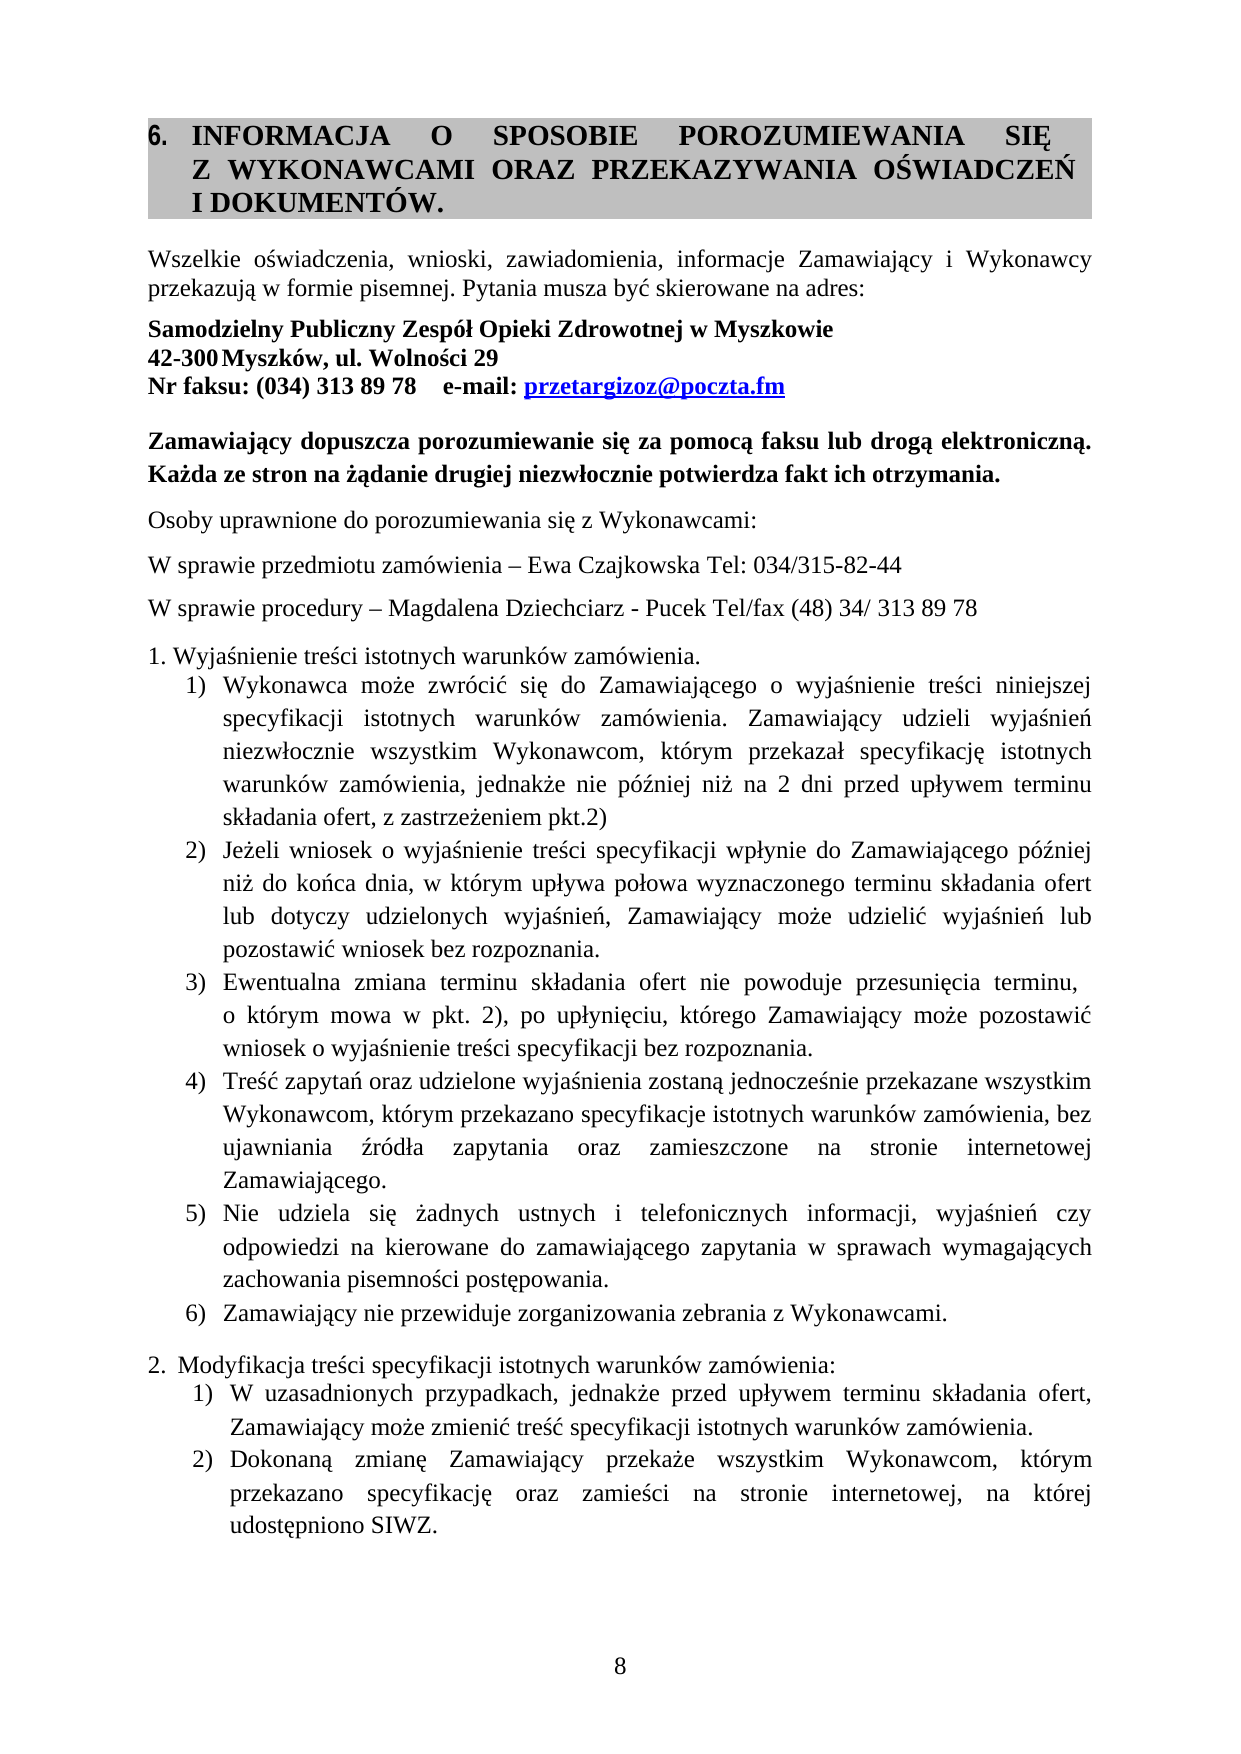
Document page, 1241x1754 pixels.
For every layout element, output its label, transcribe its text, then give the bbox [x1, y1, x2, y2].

list Treść zapytań oraz udzielone wyjaśnienia zostaną jednocześnie przekazane wszystkim Wykonawcom, którym przekazano specyfikacje istotnych warunków zamówienia, bez ujawniania źródła zapytania oraz zamieszczone na stronie internetowej Zamawiającego. [185, 1066, 1092, 1194]
text 1. Wyjaśnienie treści istotnych warunków zamówienia. [148, 641, 1092, 670]
subtitle INFORMACJA O SPOSOBIE POROZUMIEWANIA SIĘ Z WYKONAWCAMI ORAZ PRZEKAZYWANIA OŚWIADCZEŃ I DOKUMENTÓW. [148, 118, 1092, 219]
list Myszków, ul. Wolności 29 [148, 343, 1092, 371]
text Nr faksu: (034) 313 89 78 e-mail: przetargizoz@poczta.fm [148, 371, 1092, 400]
subtitle Samodzielny Publiczny Zespół Opieki Zdrowotnej w Myszkowie [148, 314, 1092, 343]
list Nie udziela się żadnych ustnych i telefonicznych informacji, wyjaśnień czy odpowiedzi na kierowane do zamawiającego zapytania w sprawach wymagających zachowania pisemności postępowania. [185, 1198, 1092, 1293]
text W sprawie procedury – Magdalena Dziechciarz - Pucek Tel/fax (48) 34/ 313 89 78 [148, 593, 1092, 622]
list Dokonaną zmianę Zamawiający przekaże wszystkim Wykonawcom, którym przekazano specyfikację oraz zamieści na stronie internetowej, na której udostępniono SIWZ. [192, 1444, 1092, 1539]
list Ewentualna zmiana terminu składania ofert nie powoduje przesunięcia terminu, o którym mowa w pkt. 2), po upłynięciu, którego Zamawiający może pozostawić wniosek o wyjaśnienie treści specyfikacji bez rozpoznania. [185, 967, 1092, 1062]
text W sprawie przedmiotu zamówienia – Ewa Czajkowska Tel: 034/315-82-44 [148, 550, 1092, 579]
subtitle Osoby uprawnione do porozumiewania się z Wykonawcami: [148, 505, 1092, 534]
text Zamawiający dopuszcza porozumiewanie się za pomocą faksu lub drogą elektroniczną. Każda ze stron na żądanie drugiej niezwłocznie potwierdza fakt ich otrzymania. [148, 426, 1092, 488]
subtitle Wszelkie oświadczenia, wnioski, zawiadomienia, informacje Zamawiający i Wykonawcy przekazują w formie pisemnej. Pytania musza być skierowane na adres: [148, 244, 1092, 301]
list W uzasadnionych przypadkach, jednakże przed upływem terminu składania ofert, Zamawiający może zmienić treść specyfikacji istotnych warunków zamówienia. [192, 1378, 1092, 1440]
list Modyfikacja treści specyfikacji istotnych warunków zamówienia: [148, 1350, 1092, 1378]
list Jeżeli wniosek o wyjaśnienie treści specyfikacji wpłynie do Zamawiającego później niż do końca dnia, w którym upływa połowa wyznaczonego terminu składania ofert lub dotyczy udzielonych wyjaśnień, Zamawiający może udzielić wyjaśnień lub pozostawić wniosek bez rozpoznania. [185, 835, 1092, 963]
list Wykonawca może zwrócić się do Zamawiającego o wyjaśnienie treści niniejszej specyfikacji istotnych warunków zamówienia. Zamawiający udzieli wyjaśnień niezwłocznie wszystkim Wykonawcom, którym przekazał specyfikację istotnych warunków zamówienia, jednakże nie później niż na 2 dni przed upływem terminu składania ofert, z zastrzeżeniem pkt.2) [185, 670, 1092, 831]
list Zamawiający nie przewiduje zorganizowania zebrania z Wykonawcami. [185, 1298, 1092, 1326]
